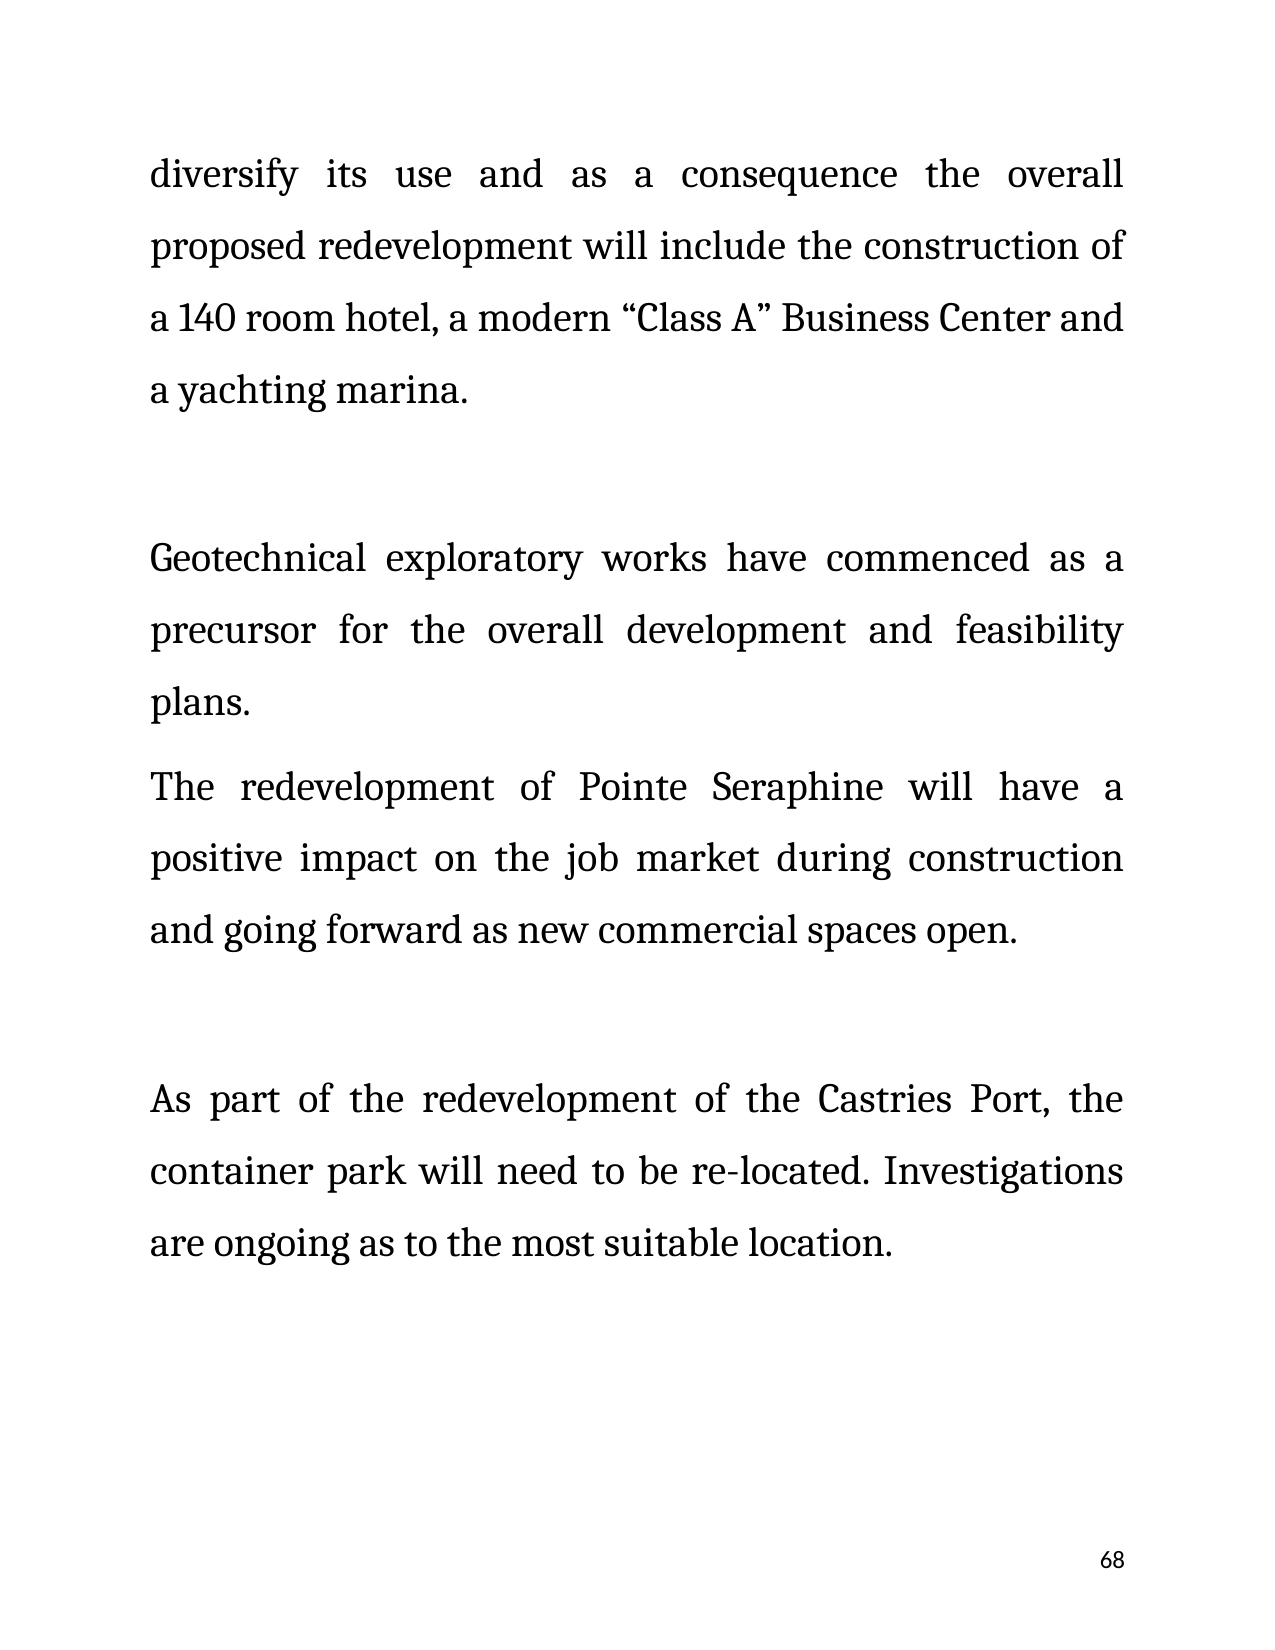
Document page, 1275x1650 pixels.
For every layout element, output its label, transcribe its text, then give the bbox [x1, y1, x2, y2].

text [150, 150, 1125, 413]
text Geotechnical exploratory works have commenced as a precursor for the overall development and feasibility plans. [150, 534, 1125, 726]
text The redevelopment of Pointe Seraphine will have a positive impact on the job market during construction and going forward as new commercial spaces open. [150, 762, 1125, 954]
text As part of the redevelopment of the Castries Port, the container park will need to be re-located. Investigations are ongoing as to the most suitable location. [150, 1075, 1125, 1267]
